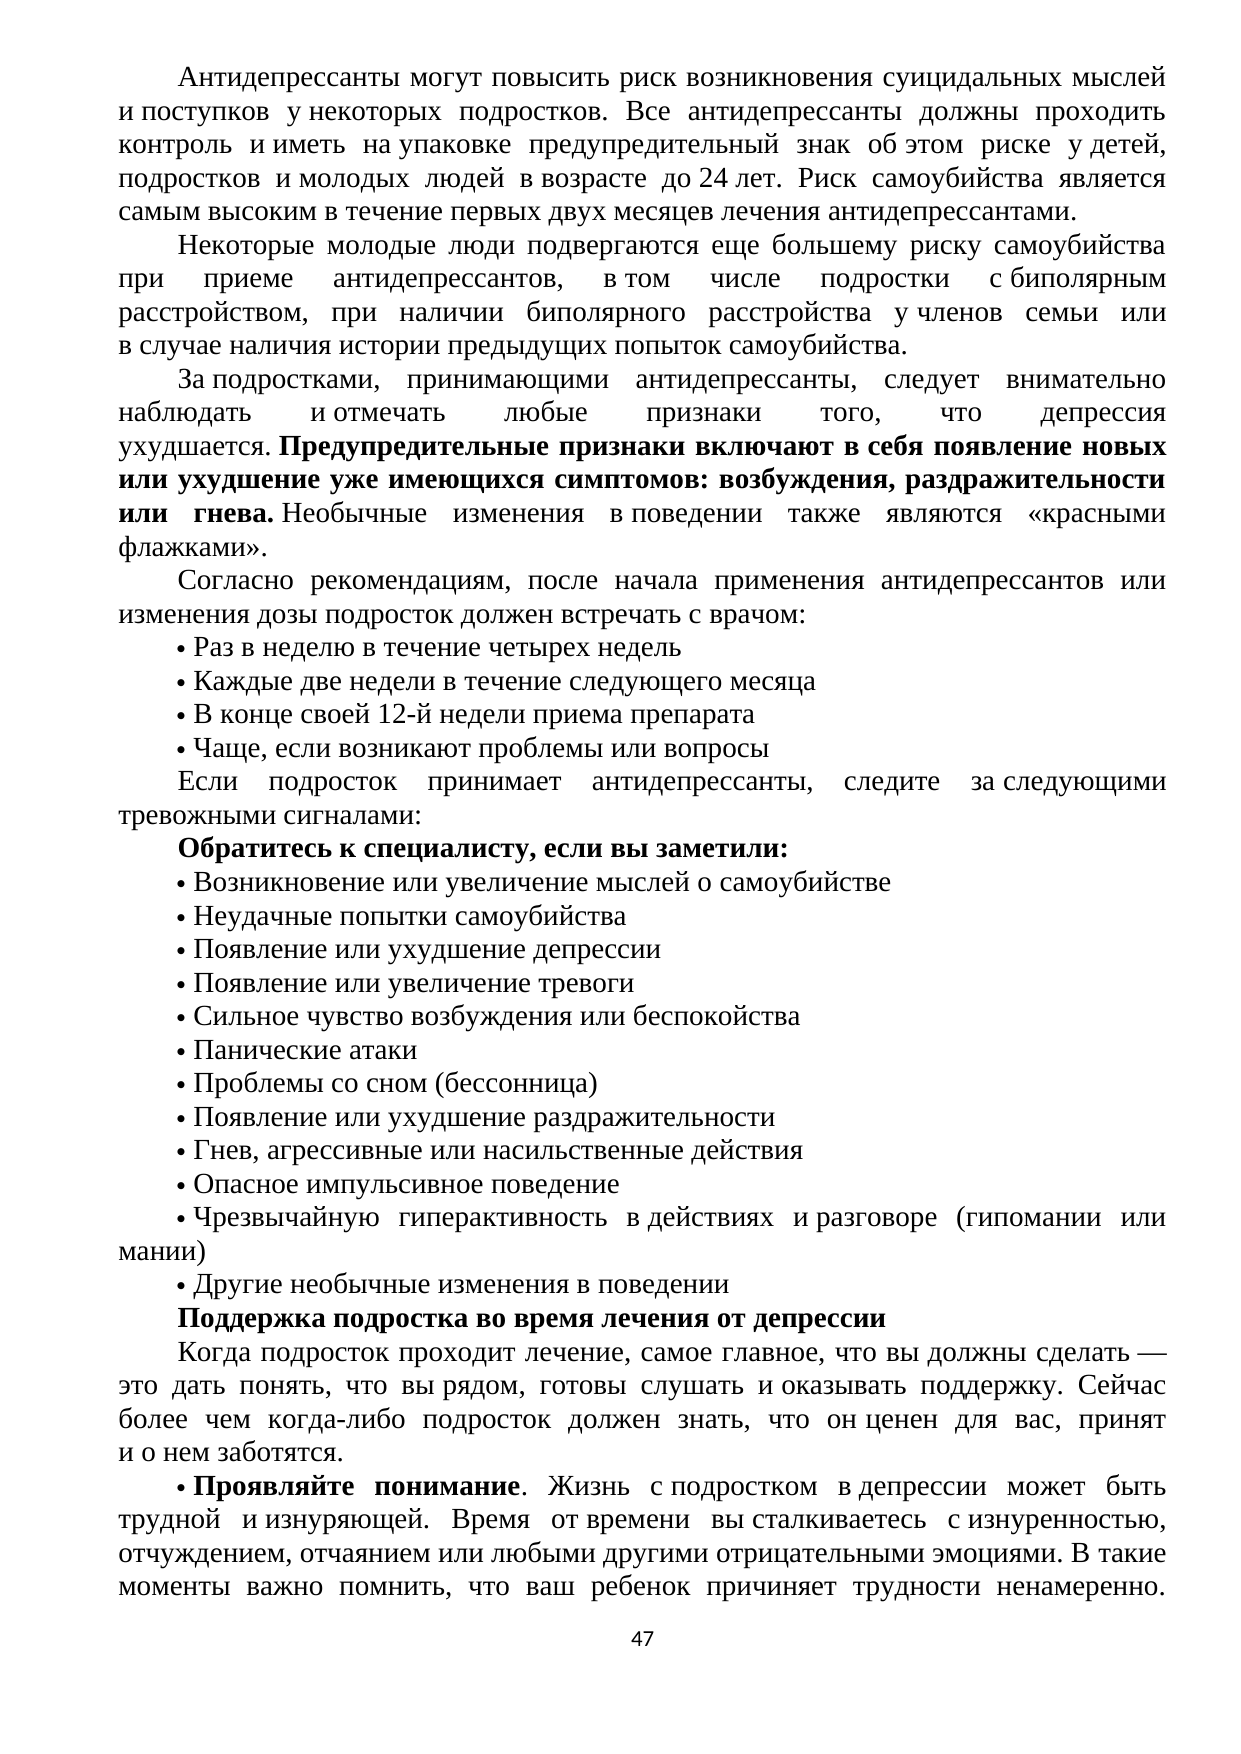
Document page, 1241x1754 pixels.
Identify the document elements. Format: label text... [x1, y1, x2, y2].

text Некоторые молодые люди подвергаются еще большему риску самоубийства при приеме антидепрессантов, в том числе подростки с биполярным расстройством, при наличии биполярного расстройства у членов семьи или в случае наличия истории предыдущих попыток самоубийства. [118, 227, 1167, 361]
list Появление или увеличение тревоги [118, 965, 1167, 998]
text Поддержка подростка во время лечения от депрессии [177, 1300, 1167, 1334]
list Появление или ухудшение депрессии [118, 931, 1167, 965]
list Чаще, если возникают проблемы или вопросы [118, 730, 1167, 763]
list Каждые две недели в течение следующего месяца [118, 663, 1167, 696]
list Возникновение или увеличение мыслей о самоубийстве [118, 864, 1167, 898]
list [118, 1468, 1167, 1602]
text Согласно рекомендациям, после начала применения антидепрессантов или изменения дозы подросток должен встречать с врачом: [118, 562, 1167, 629]
list Проблемы со сном (бессонница) [118, 1065, 1167, 1099]
text Когда подросток проходит лечение, самое главное, что вы должны сделать — это дать понять, что вы рядом, готовы слушать и оказывать поддержку. Сейчас более чем когда-либо подросток должен знать, что он ценен для вас, принят и о нем заботятся. [118, 1334, 1167, 1468]
text Если подросток принимает антидепрессанты, следите за следующими тревожными сигналами: [118, 763, 1167, 831]
text За подростками, принимающими антидепрессанты, следует внимательно наблюдать и отмечать любые признаки того, что депрессия ухудшается. Предупредительные признаки включают в себя появление новых или ухудшение уже имеющихся симптомов: возбуждения, раздражительности или гнева. Необычные изменения в поведении также являются «красными флажками». [118, 361, 1167, 562]
list Панические атаки [118, 1032, 1167, 1065]
list Сильное чувство возбуждения или беспокойства [118, 998, 1167, 1032]
list Чрезвычайную гиперактивность в действиях и разговоре (гипомании или мании) [118, 1199, 1167, 1267]
text Антидепрессанты могут повысить риск возникновения суицидальных мыслей и поступков у некоторых подростков. Все антидепрессанты должны проходить контроль и иметь на упаковке предупредительный знак об этом риске у детей, подростков и молодых людей в возрасте до 24 лет. Риск самоубийства является самым высоким в течение первых двух месяцев лечения антидепрессантами. [118, 59, 1167, 227]
list Другие необычные изменения в поведении [118, 1267, 1167, 1300]
list Раз в неделю в течение четырех недель [118, 629, 1167, 663]
list В конце своей 12-й недели приема препарата [118, 696, 1167, 730]
text Обратитесь к специалисту, если вы заметили: [118, 831, 1167, 864]
list Неудачные попытки самоубийства [118, 898, 1167, 931]
list Опасное импульсивное поведение [118, 1166, 1167, 1199]
list Гнев, агрессивные или насильственные действия [118, 1132, 1167, 1166]
list Появление или ухудшение раздражительности [118, 1099, 1167, 1132]
